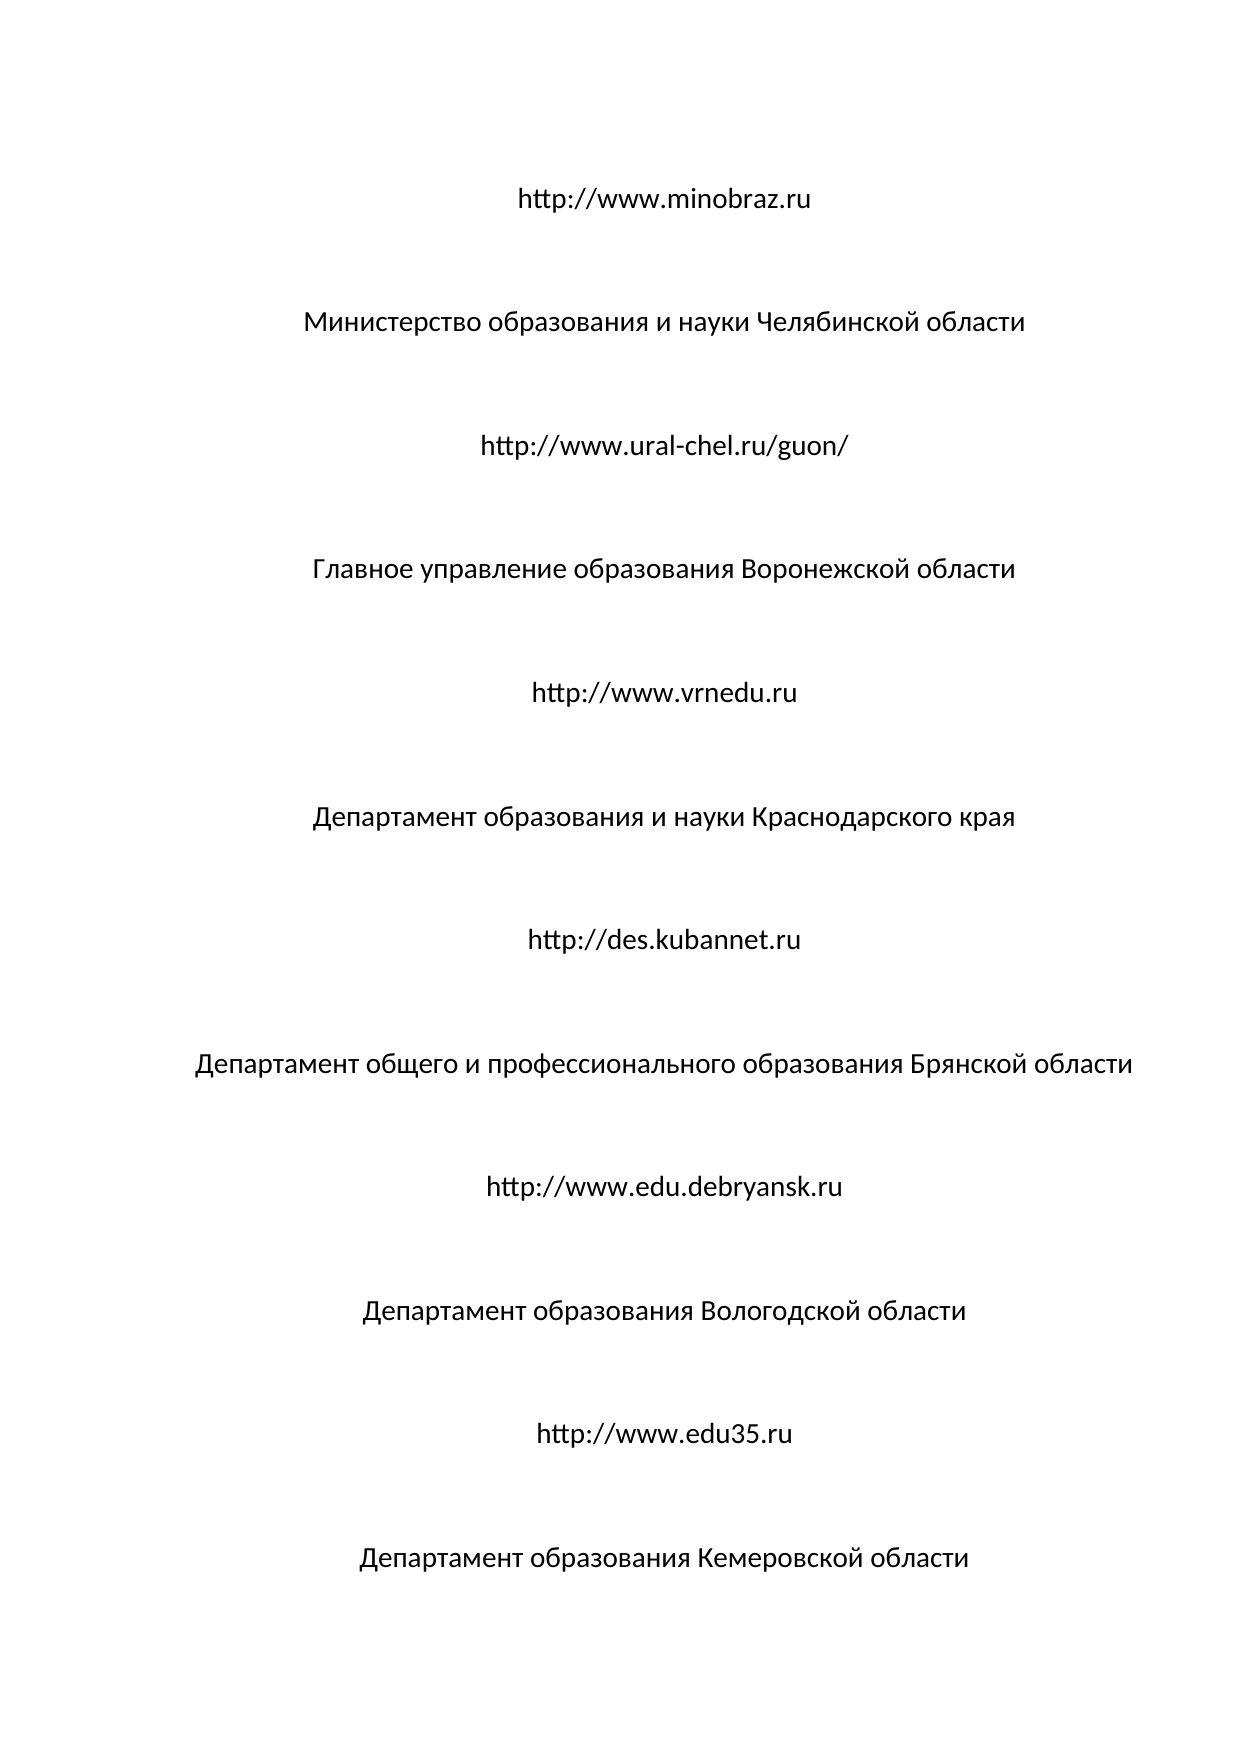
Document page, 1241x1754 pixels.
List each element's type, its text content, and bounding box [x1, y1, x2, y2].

text http://www.edu.debryansk.ru [177, 1168, 1152, 1204]
text Министерство образования и науки Челябинской области [177, 303, 1152, 339]
text http://des.kubannet.ru [177, 921, 1152, 957]
text Департамент образования Кемеровской области [177, 1539, 1152, 1574]
text Департамент общего и профессионального образования Брянской области [177, 1045, 1152, 1080]
text Департамент образования и науки Краснодарского края [177, 798, 1152, 833]
text Департамент образования Вологодской области [177, 1292, 1152, 1327]
text http://www.ural-chel.ru/guon/ [177, 427, 1152, 463]
text http://www.vrnedu.ru [177, 674, 1152, 710]
text http://www.minobraz.ru [177, 180, 1152, 216]
text Главное управление образования Воронежской области [177, 551, 1152, 586]
text http://www.edu35.ru [177, 1415, 1152, 1451]
